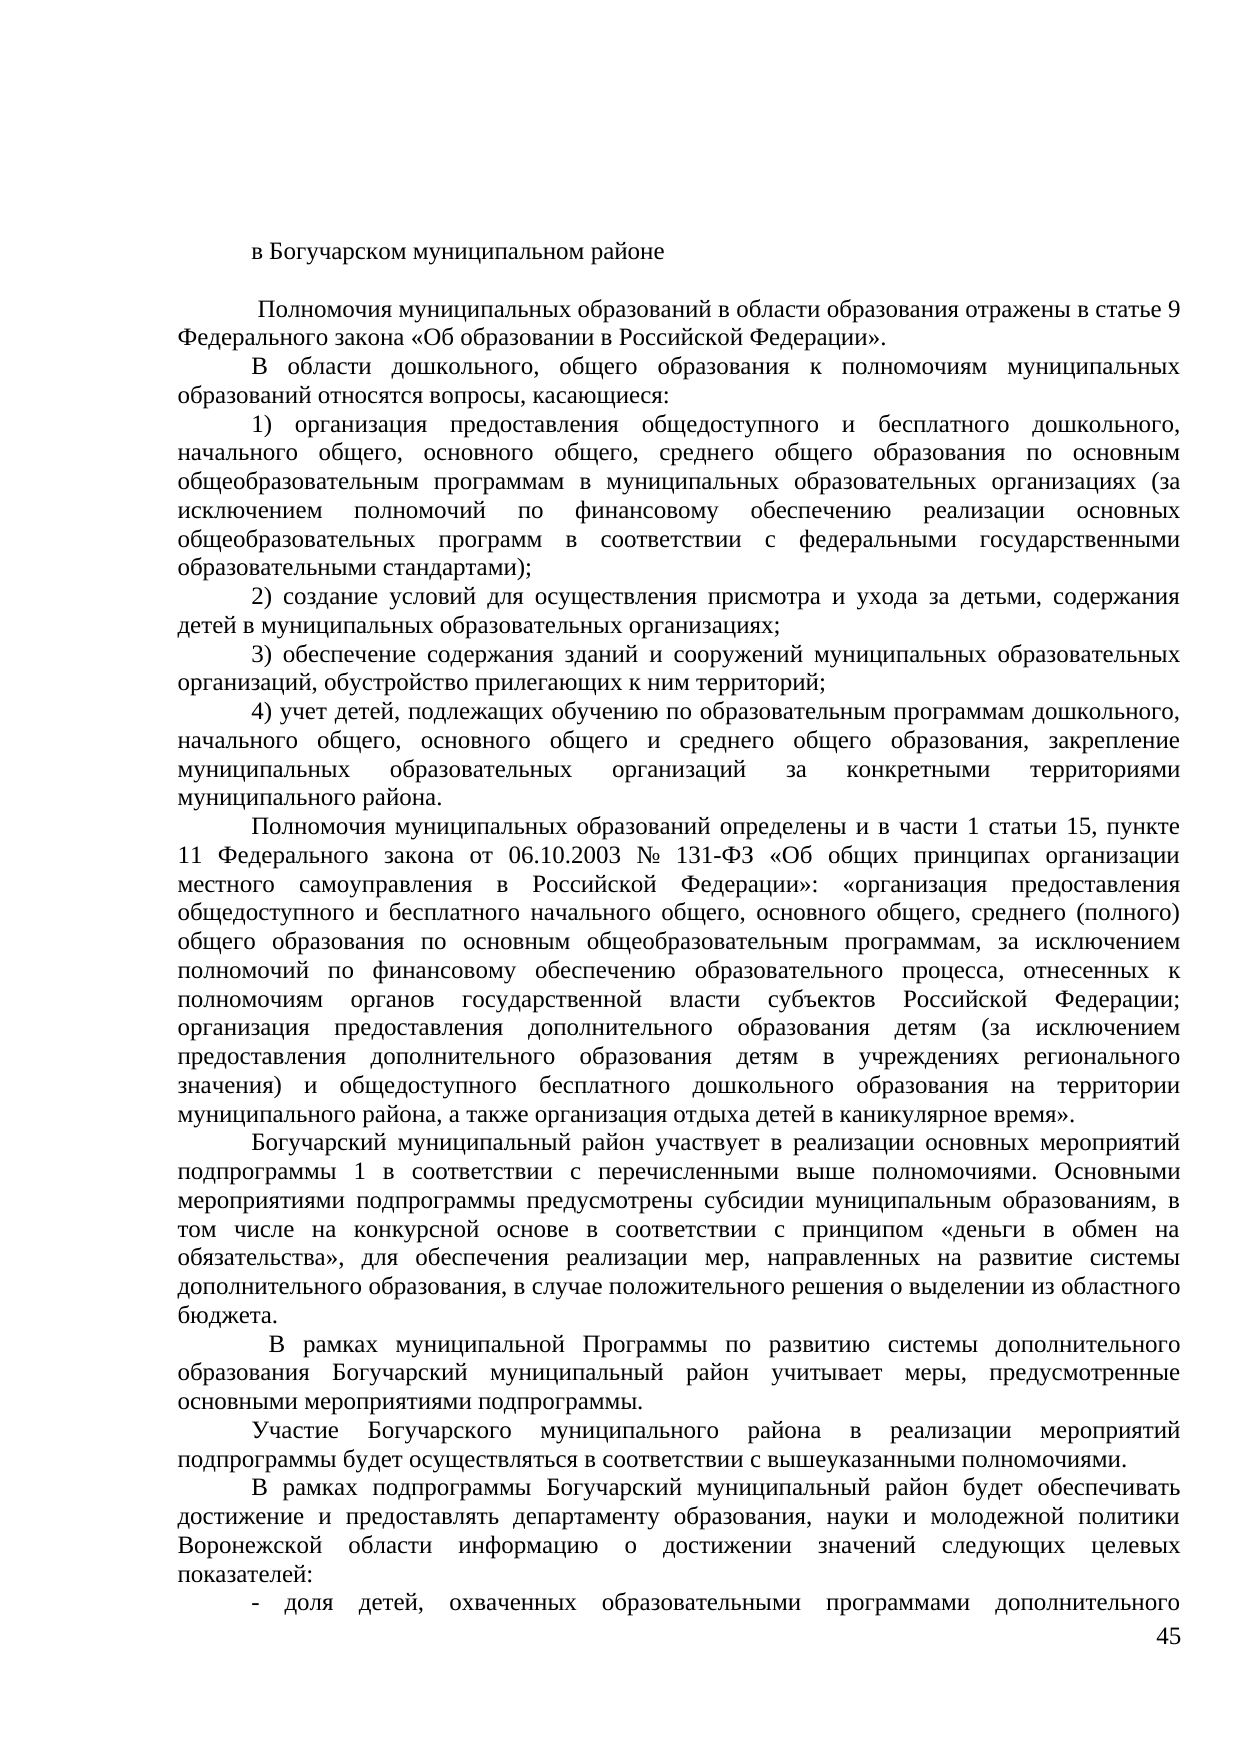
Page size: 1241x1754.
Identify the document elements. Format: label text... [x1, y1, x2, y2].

text Полномочия муниципальных образований в области образования отражены в статье 9 Федерального закона «Об образовании в Российской Федерации». [177, 294, 1181, 351]
list в Богучарском муниципальном районе [177, 236, 1181, 265]
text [177, 1587, 1181, 1616]
text 1) организация предоставления общедоступного и бесплатного дошкольного, начального общего, основного общего, среднего общего образования по основным общеобразовательным программам в муниципальных образовательных организациях (за исключением полномочий по финансовому обеспечению реализации основных общеобразовательных программ в соответствии с федеральными государственными образовательными стандартами); [177, 409, 1181, 581]
text В рамках подпрограммы Богучарский муниципальный район будет обеспечивать достижение и предоставлять департаменту образования, науки и молодежной политики Воронежской области информацию о достижении значений следующих целевых показателей: [177, 1472, 1181, 1587]
text Богучарский муниципальный район участвует в реализации основных мероприятий подпрограммы 1 в соответствии с перечисленными выше полномочиями. Основными мероприятиями подпрограммы предусмотрены субсидии муниципальным образованиям, в том числе на конкурсной основе в соответствии с принципом «деньги в обмен на обязательства», для обеспечения реализации мер, направленных на развитие системы дополнительного образования, в случае положительного решения о выделении из областного бюджета. [177, 1127, 1181, 1329]
text В области дошкольного, общего образования к полномочиям муниципальных образований относятся вопросы, касающиеся: [177, 351, 1181, 409]
text Полномочия муниципальных образований определены и в части 1 статьи 15, пункте 11 Федерального закона от 06.10.2003 № 131-ФЗ «Об общих принципах организации местного самоуправления в Российской Федерации»: «организация предоставления общедоступного и бесплатного начального общего, основного общего, среднего (полного) общего образования по основным общеобразовательным программам, за исключением полномочий по финансовому обеспечению образовательного процесса, отнесенных к полномочиям органов государственной власти субъектов Российской Федерации; организация предоставления дополнительного образования детям (за исключением предоставления дополнительного образования детям в учреждениях регионального значения) и общедоступного бесплатного дошкольного образования на территории муниципального района, а также организация отдыха детей в каникулярное время». [177, 811, 1181, 1127]
text Участие Богучарского муниципального района в реализации мероприятий подпрограммы будет осуществляться в соответствии с вышеуказанными полномочиями. [177, 1415, 1181, 1472]
text В рамках муниципальной Программы по развитию системы дополнительного образования Богучарский муниципальный район учитывает меры, предусмотренные основными мероприятиями подпрограммы. [177, 1329, 1181, 1415]
text 4) учет детей, подлежащих обучению по образовательным программам дошкольного, начального общего, основного общего и среднего общего образования, закрепление муниципальных образовательных организаций за конкретными территориями муниципального района. [177, 696, 1181, 811]
text 2) создание условий для осуществления присмотра и ухода за детьми, содержания детей в муниципальных образовательных организациях; [177, 581, 1181, 639]
text 3) обеспечение содержания зданий и сооружений муниципальных образовательных организаций, обустройство прилегающих к ним территорий; [177, 639, 1181, 696]
